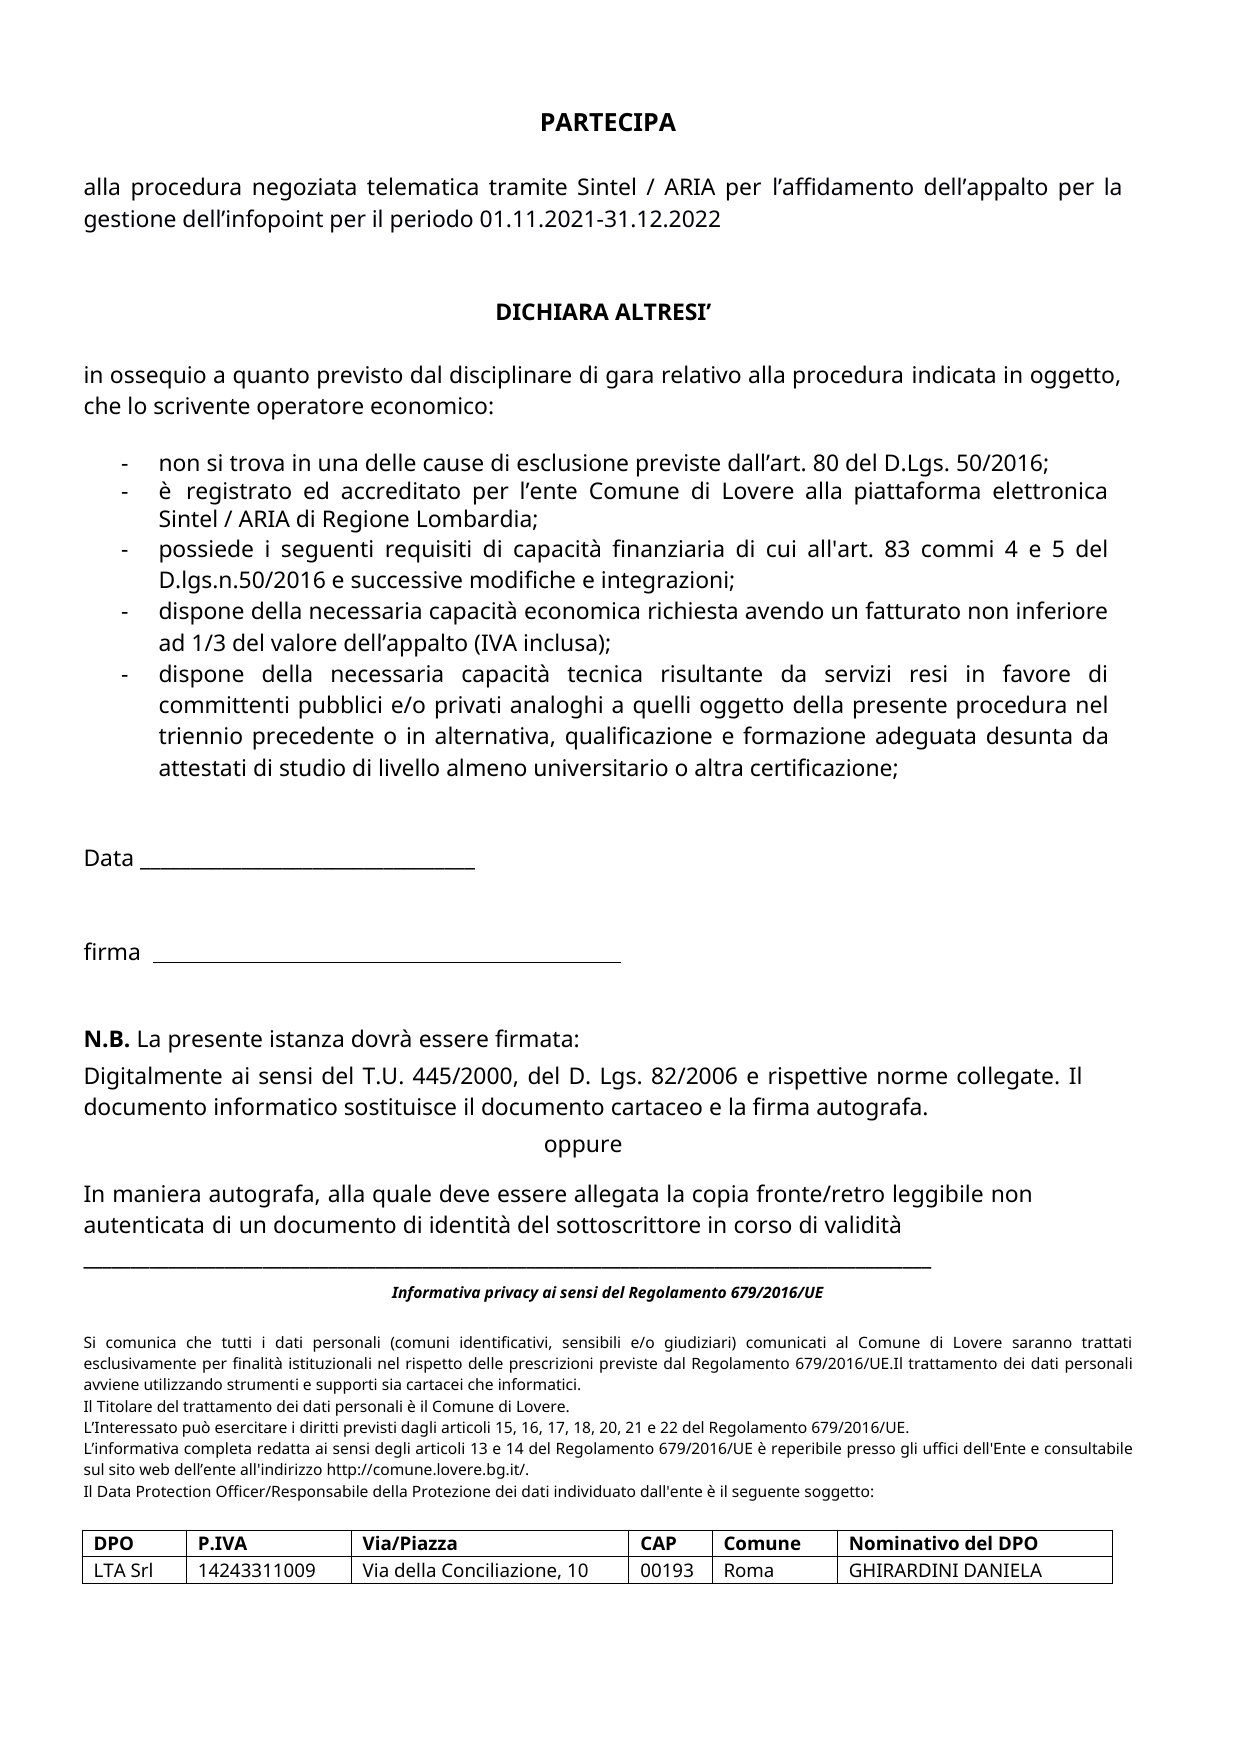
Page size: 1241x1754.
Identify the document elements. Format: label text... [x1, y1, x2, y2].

text In maniera autografa, alla quale deve essere allegata la copia fronte/retro leggibile non autenticata di un documento di identità del sottoscrittore in corso di validità [83, 1178, 1134, 1241]
list non si trova in una delle cause di esclusione previste dall’art. 80 del D.Lgs. 50/2016; [121, 449, 1109, 477]
table_cell GHIRARDINI DANIELA [838, 1557, 1112, 1583]
text L’informativa completa redatta ai sensi degli articoli 13 e 14 del Regolamento 679/2016/UE è reperibile presso gli uffici dell'Ente e consultabile sul sito web dell’ente all'indirizzo http://comune.lovere.bg.it/. [83, 1438, 1134, 1480]
table_cell 14243311009 [187, 1557, 351, 1583]
table_header DPO [83, 1531, 186, 1556]
text firma [83, 936, 1134, 967]
table_cell 00193 [629, 1557, 712, 1583]
table_cell Via della Conciliazione, 10 [352, 1557, 628, 1583]
text Informativa privacy ai sensi del Regolamento 679/2016/UE [83, 1282, 1134, 1303]
text __________________________________________________________________________________________ [83, 1241, 1134, 1272]
table_header Nominativo del DPO [838, 1531, 1112, 1556]
text DICHIARA ALTRESI’ [83, 296, 1123, 327]
text N.B. La presente istanza dovrà essere firmata: [83, 1023, 1134, 1054]
table_header P.IVA [187, 1531, 351, 1556]
text Si comunica che tutti i dati personali (comuni identificativi, sensibili e/o giudiziari) comunicati al Comune di Lovere saranno trattati esclusivamente per finalità istituzionali nel rispetto delle prescrizioni previste dal Regolamento 679/2016/UE.Il trattamento dei dati personali avviene utilizzando strumenti e supporti sia cartacei che informatici. [83, 1303, 1134, 1395]
subtitle in ossequio a quanto previsto dal disciplinare di gara relativo alla procedura indicata in oggetto, che lo scrivente operatore economico: [83, 358, 1121, 421]
text Digitalmente ai sensi del T.U. 445/2000, del D. Lgs. 82/2006 e rispettive norme collegate. Il documento informatico sostituisce il documento cartaceo e la firma autografa. [83, 1060, 1134, 1122]
text Il Data Protection Officer/Responsabile della Protezione dei dati individuato dall'ente è il seguente soggetto: [83, 1480, 1134, 1502]
table_header CAP [629, 1531, 712, 1556]
list è registrato ed accreditato per l’ente Comune di Lovere alla piattaforma elettronica Sintel / ARIA di Regione Lombardia; [121, 477, 1109, 533]
text Il Titolare del trattamento dei dati personali è il Comune di Lovere. [83, 1395, 1134, 1417]
list dispone della necessaria capacità economica richiesta avendo un fatturato non inferiore ad 1/3 del valore dell’appalto (IVA inclusa); [121, 595, 1109, 658]
table_cell Roma [713, 1557, 837, 1583]
table_cell LTA Srl [83, 1557, 186, 1583]
list dispone della necessaria capacità tecnica risultante da servizi resi in favore di committenti pubblici e/o privati analoghi a quelli oggetto della presente procedura nel triennio precedente o in alternativa, qualificazione e formazione adeguata desunta da attestati di studio di livello almeno universitario o altra certificazione; [121, 658, 1109, 783]
text oppure [83, 1127, 1082, 1159]
text Data _________________________________ [83, 842, 1134, 873]
list possiede i seguenti requisiti di capacità finanziaria di cui all'art. 83 commi 4 e 5 del D.lgs.n.50/2016 e successive modifiche e integrazioni; [121, 533, 1109, 595]
table_header Via/Piazza [352, 1531, 628, 1556]
text L’Interessato può esercitare i diritti previsti dagli articoli 15, 16, 17, 18, 20, 21 e 22 del Regolamento 679/2016/UE. [83, 1417, 1134, 1438]
subtitle PARTECIPA [83, 105, 1132, 139]
text alla procedura negoziata telematica tramite Sintel / ARIA per l’affidamento dell’appalto per la gestione dell’infopoint per il periodo 01.11.2021-31.12.2022 [83, 171, 1123, 234]
table_header Comune [713, 1531, 837, 1556]
